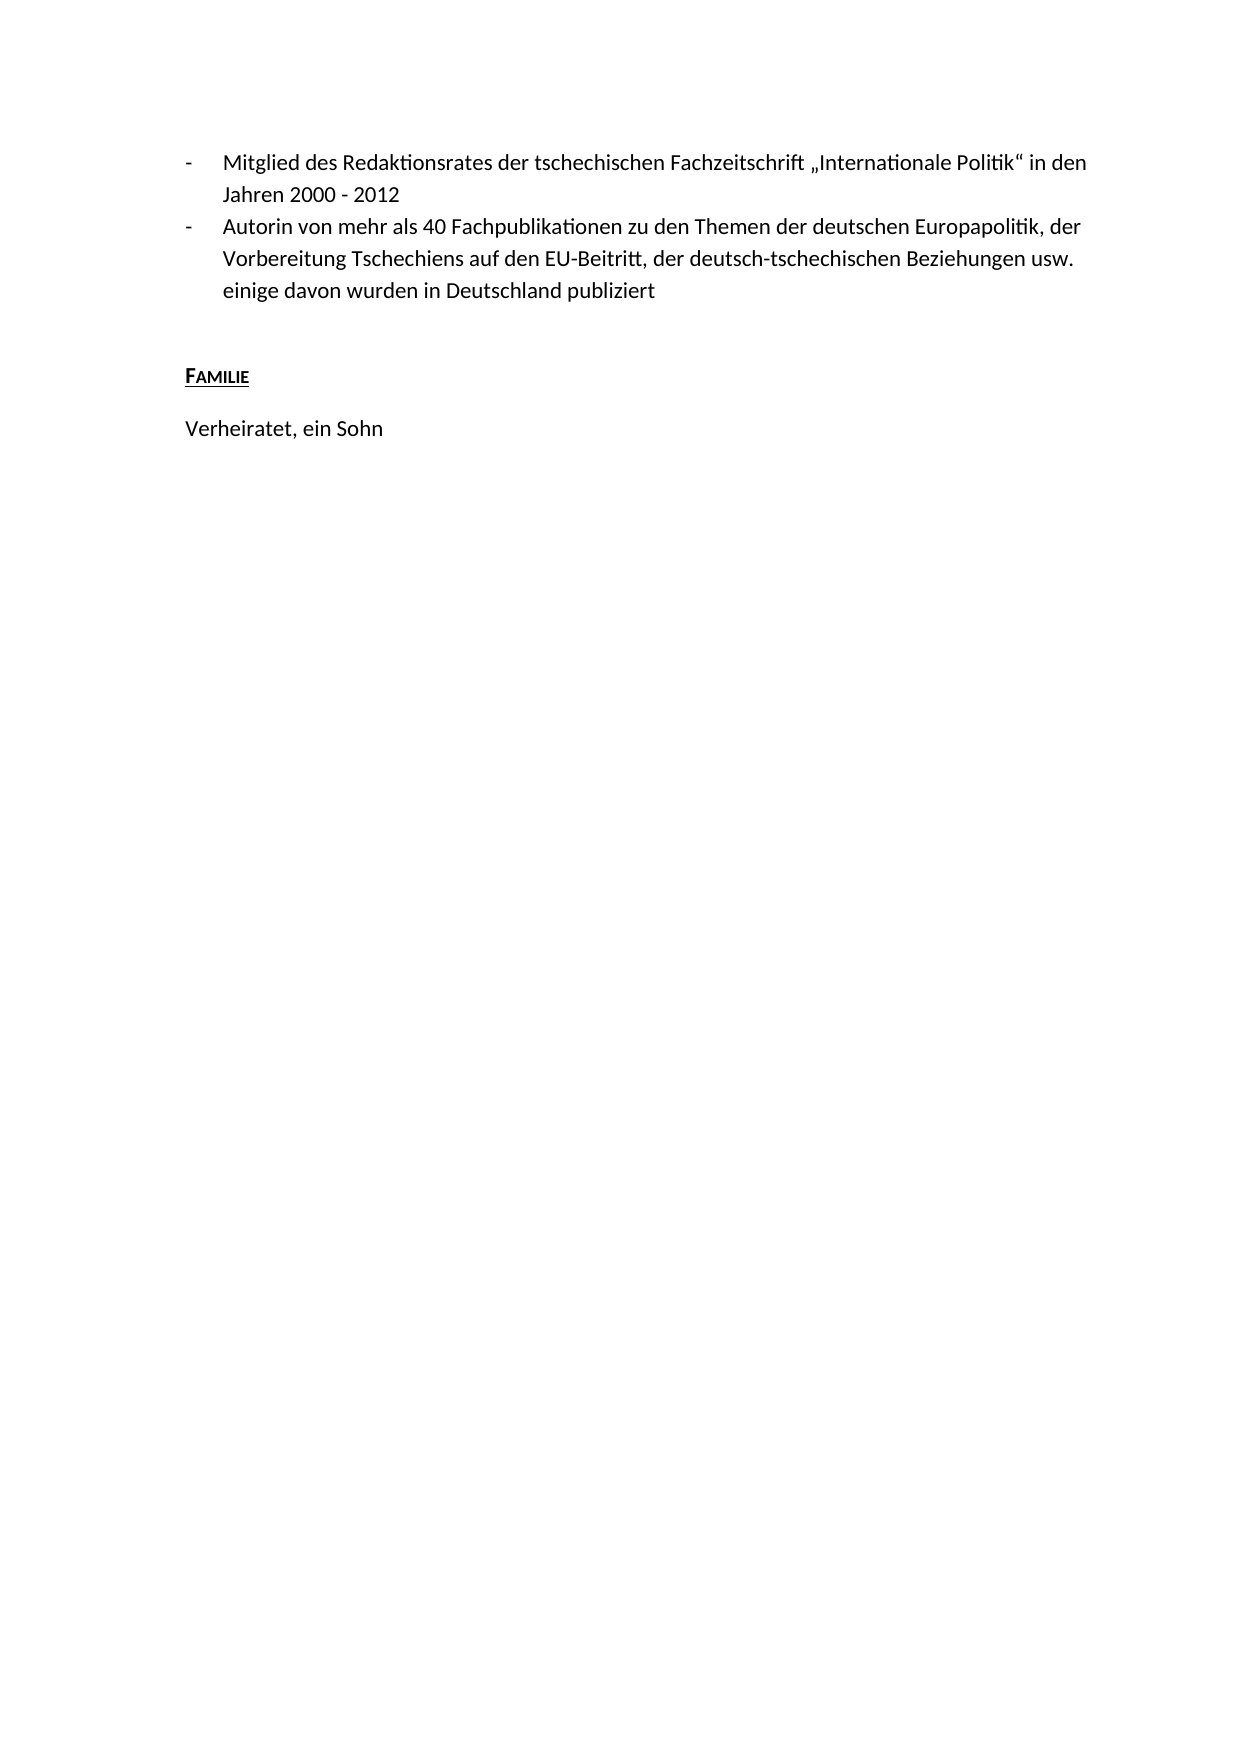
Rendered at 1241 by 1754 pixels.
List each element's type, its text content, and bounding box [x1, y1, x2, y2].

text Verheiratet, ein Sohn [185, 414, 1093, 443]
list Autorin von mehr als 40 Fachpublikationen zu den Themen der deutschen Europapolitik, der Vorbereitung Tschechiens auf den EU-Beitritt, der deutsch-tschechischen Beziehungen usw. einige davon wurden in Deutschland publiziert [185, 212, 1093, 304]
text Familie [185, 362, 1093, 389]
list Mitglied des Redaktionsrates der tschechischen Fachzeitschrift „Internationale Politik“ in den Jahren 2000 - 2012 [185, 148, 1093, 208]
